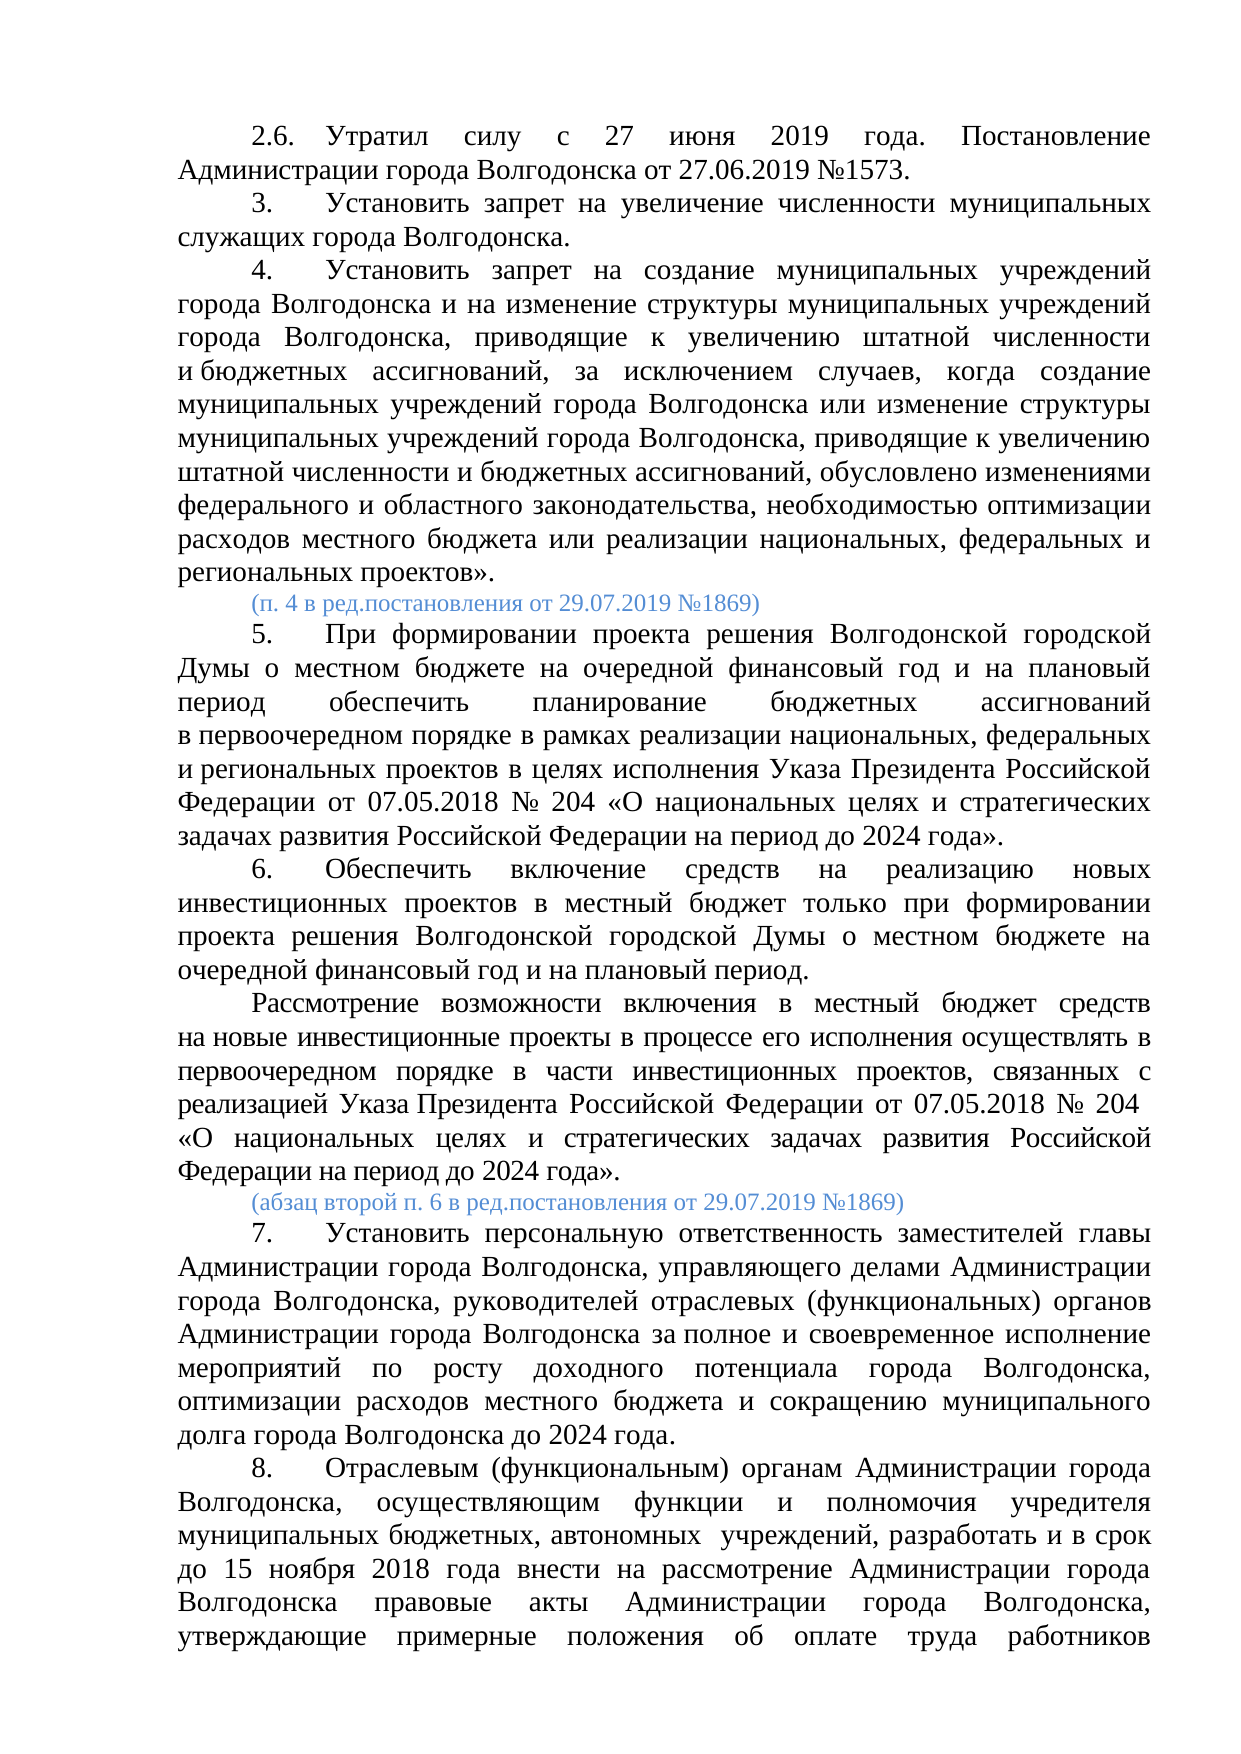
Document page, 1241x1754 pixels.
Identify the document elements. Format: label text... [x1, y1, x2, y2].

list Установить запрет на создание муниципальных учреждений города Волгодонска и на изменение структуры муниципальных учреждений города Волгодонска, приводящие к увеличению штатной численности и бюджетных ассигнований, за исключением случаев, когда создание муниципальных учреждений города Волгодонска или изменение структуры муниципальных учреждений города Волгодонска, приводящие к увеличению штатной численности и бюджетных ассигнований, обусловлено изменениями федерального и областного законодательства, необходимостью оптимизации расходов местного бюджета или реализации национальных, федеральных и региональных проектов». [177, 252, 1152, 588]
text (абзац второй п. 6 в ред.постановления от 29.07.2019 №1869) [251, 1187, 1152, 1216]
list Установить персональную ответственность заместителей главы Администрации города Волгодонска, управляющего делами Администрации города Волгодонска, руководителей отраслевых (функциональных) органов Администрации города Волгодонска за полное и своевременное исполнение мероприятий по росту доходного потенциала города Волгодонска, оптимизации расходов местного бюджета и сокращению муниципального долга города Волгодонска до 2024 года. [177, 1216, 1152, 1450]
text 6. Обеспечить включение средств на реализацию новых инвестиционных проектов в местный бюджет только при формировании проекта решения Волгодонской городской Думы о местном бюджете на очередной финансовый год и на плановый период. [177, 851, 1152, 986]
text (п. 4 в ред.постановления от 29.07.2019 №1869) [251, 588, 1152, 617]
list При формировании проекта решения Волгодонской городской Думы о местном бюджете на очередной финансовый год и на плановый период обеспечить планирование бюджетных ассигнований в первоочередном порядке в рамках реализации национальных, федеральных и региональных проектов в целях исполнения Указа Президента Российской Федерации от 07.05.2018 № 204 «О национальных целях и стратегических задачах развития Российской Федерации на период до 2024 года». [177, 617, 1152, 851]
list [177, 118, 1152, 185]
text Рассмотрение возможности включения в местный бюджет средств на новые инвестиционные проекты в процессе его исполнения осуществлять в первоочередном порядке в части инвестиционных проектов, связанных с реализацией Указа Президента Российской Федерации от 07.05.2018 № 204 «О национальных целях и стратегических задачах развития Российской Федерации на период до 2024 года». [177, 986, 1152, 1187]
list Установить запрет на увеличение численности муниципальных служащих города Волгодонска. [177, 185, 1152, 252]
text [177, 1450, 1152, 1652]
